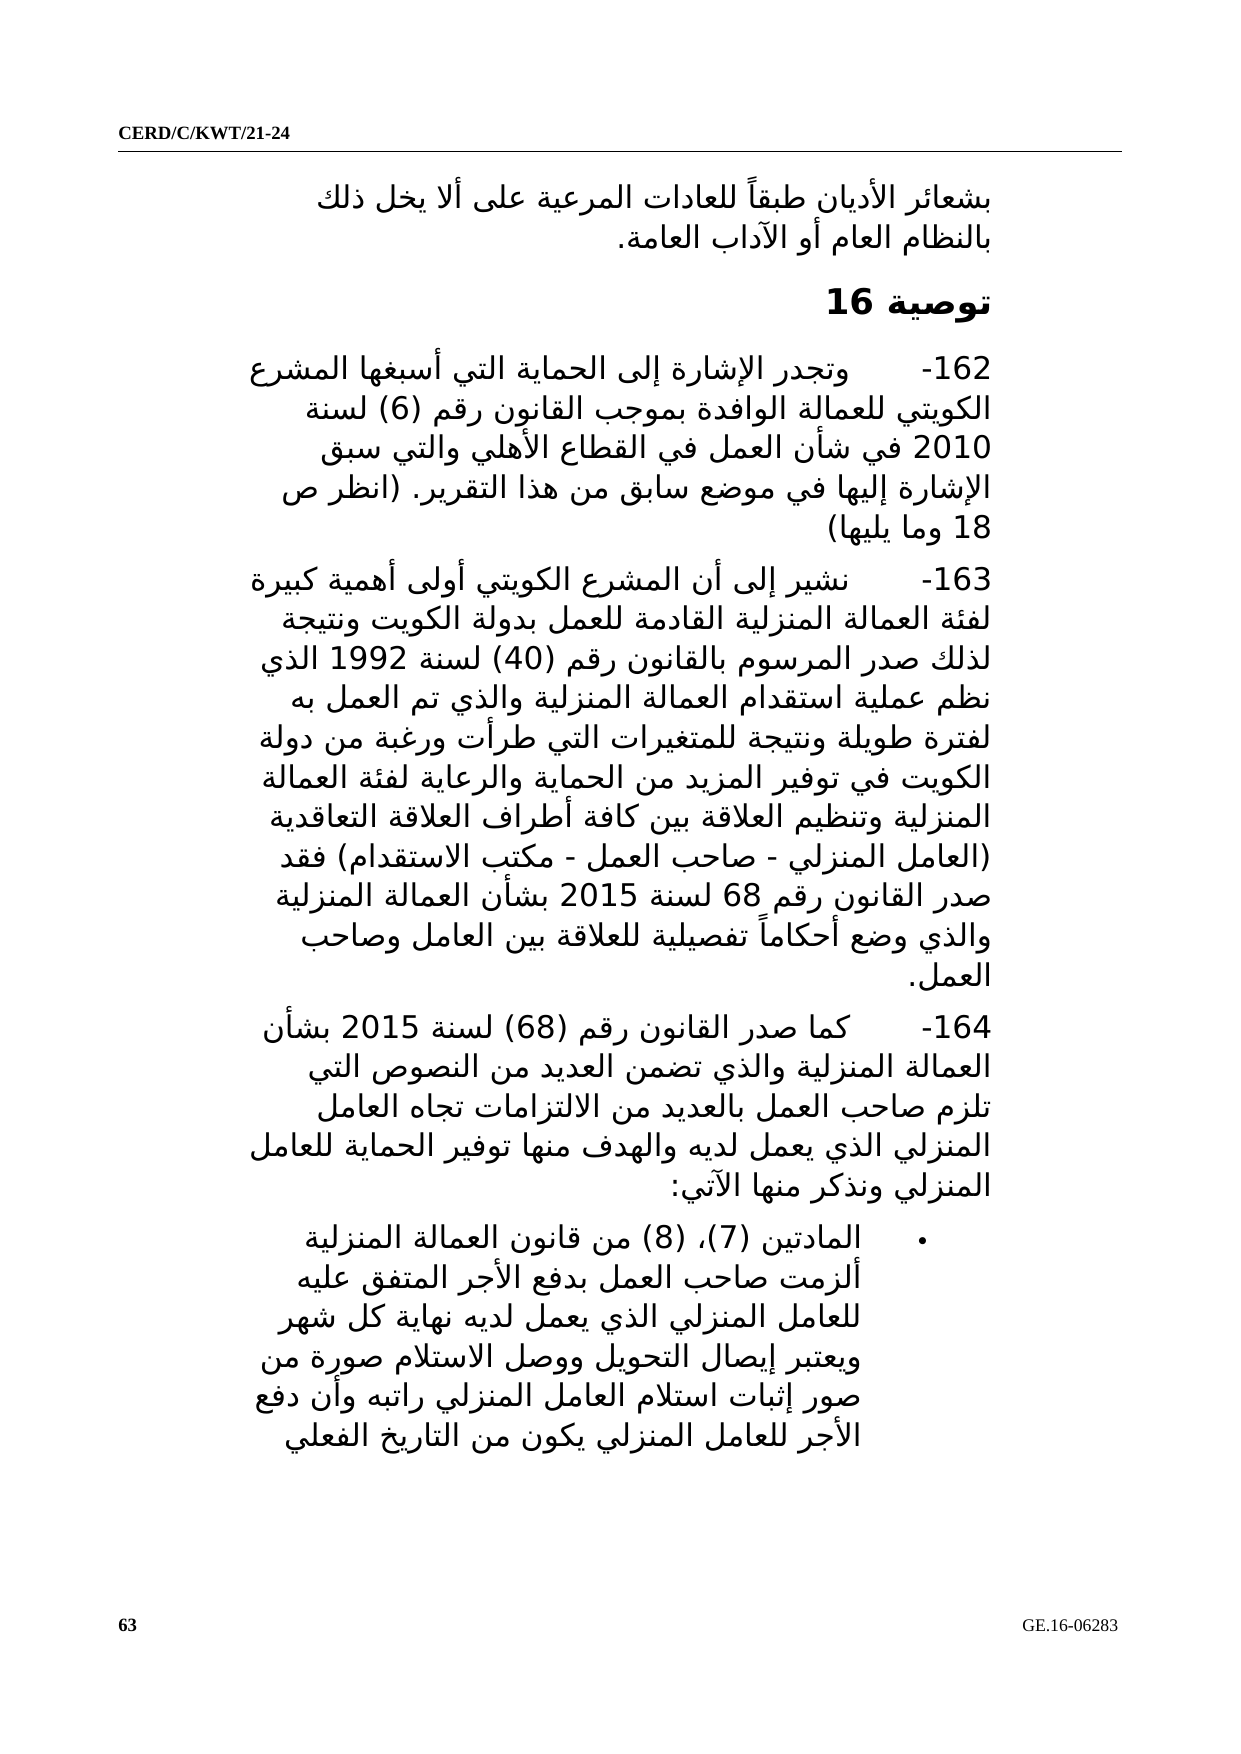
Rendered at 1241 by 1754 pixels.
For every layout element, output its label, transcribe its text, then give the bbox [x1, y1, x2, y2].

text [248, 177, 992, 256]
text 164- كما صدر القانون رقم (68) لسنة 2015 بشأن العمالة المنزلية والذي تضمن العديد من النصوص التي تلزم صاحب العمل بالعديد من الالتزامات تجاه العامل المنزلي الذي يعمل لديه والهدف منها توفير الحماية للعامل المنزلي ونذكر منها الآتي: [248, 1006, 992, 1204]
text 163- نشير إلى أن المشرع الكويتي أولى أهمية كبيرة لفئة العمالة المنزلية القادمة للعمل بدولة الكويت ونتيجة لذلك صدر المرسوم بالقانون رقم (40) لسنة 1992 الذي نظم عملية استقدام العمالة المنزلية والذي تم العمل به لفترة طويلة ونتيجة للمتغيرات التي طرأت ورغبة من دولة الكويت في توفير المزيد من الحماية والرعاية لفئة العمالة المنزلية وتنظيم العلاقة بين كافة أطراف العلاقة التعاقدية (العامل المنزلي - صاحب العمل - مكتب الاستقدام) فقد صدر القانون رقم 68 لسنة 2015 بشأن العمالة المنزلية والذي وضع أحكاماً تفصيلية للعلاقة بين العامل وصاحب العمل. [248, 558, 992, 994]
text 162- وتجدر الإشارة إلى الحماية التي أسبغها المشرع الكويتي للعمالة الوافدة بموجب القانون رقم (6) لسنة 2010 في شأن العمل في القطاع الأهلي والتي سبق الإشارة إليها في موضع سابق من هذا التقرير. (انظر ص 18 وما يليها) [248, 348, 992, 546]
text توصية 16 [248, 281, 1122, 323]
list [248, 1217, 919, 1454]
